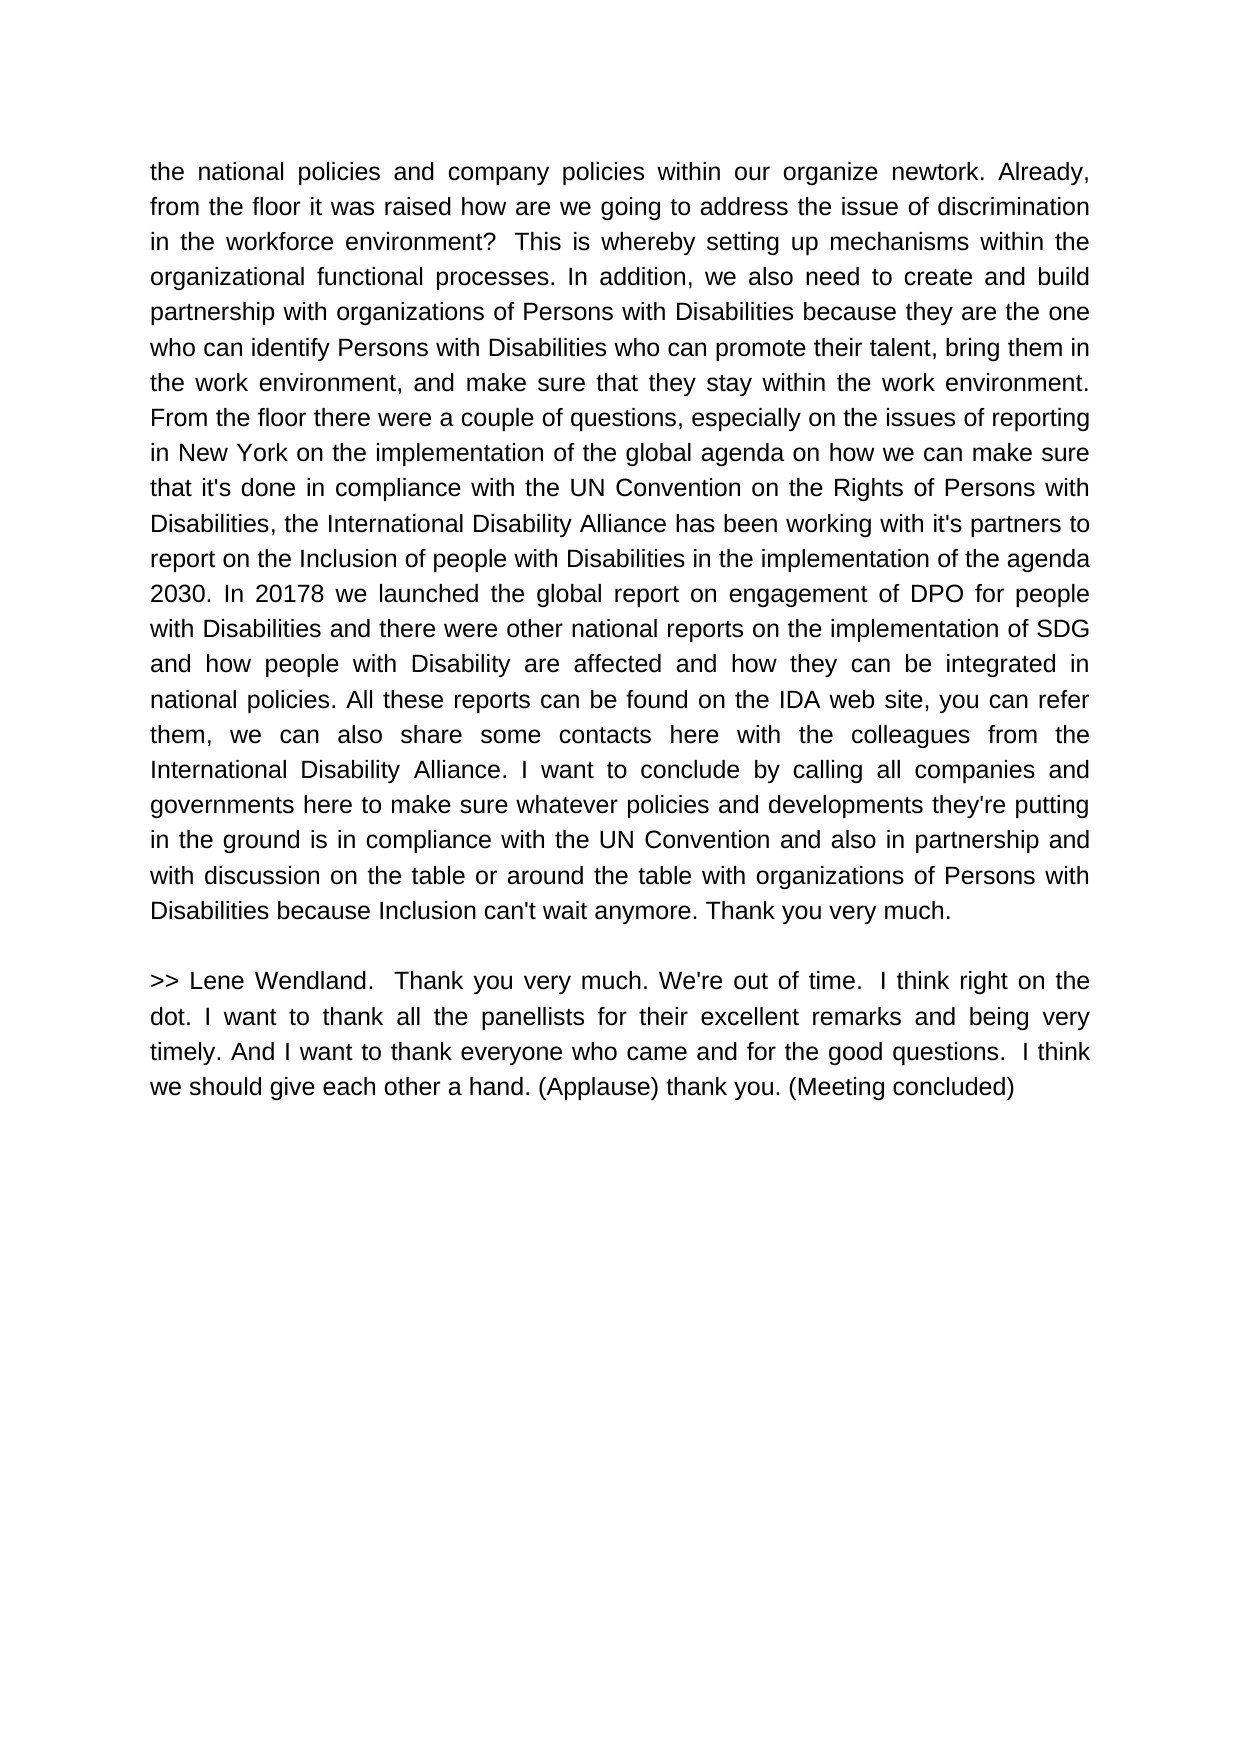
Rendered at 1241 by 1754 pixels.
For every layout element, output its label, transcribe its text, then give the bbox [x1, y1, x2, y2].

text >> Lene Wendland. Thank you very much. We're out of time. I think right on the dot. I want to thank all the panellists for their excellent remarks and being very timely. And I want to thank everyone who came and for the good questions. I think we should give each other a hand. (Applause) thank you. (Meeting concluded) [150, 960, 1090, 1101]
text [150, 150, 1090, 924]
